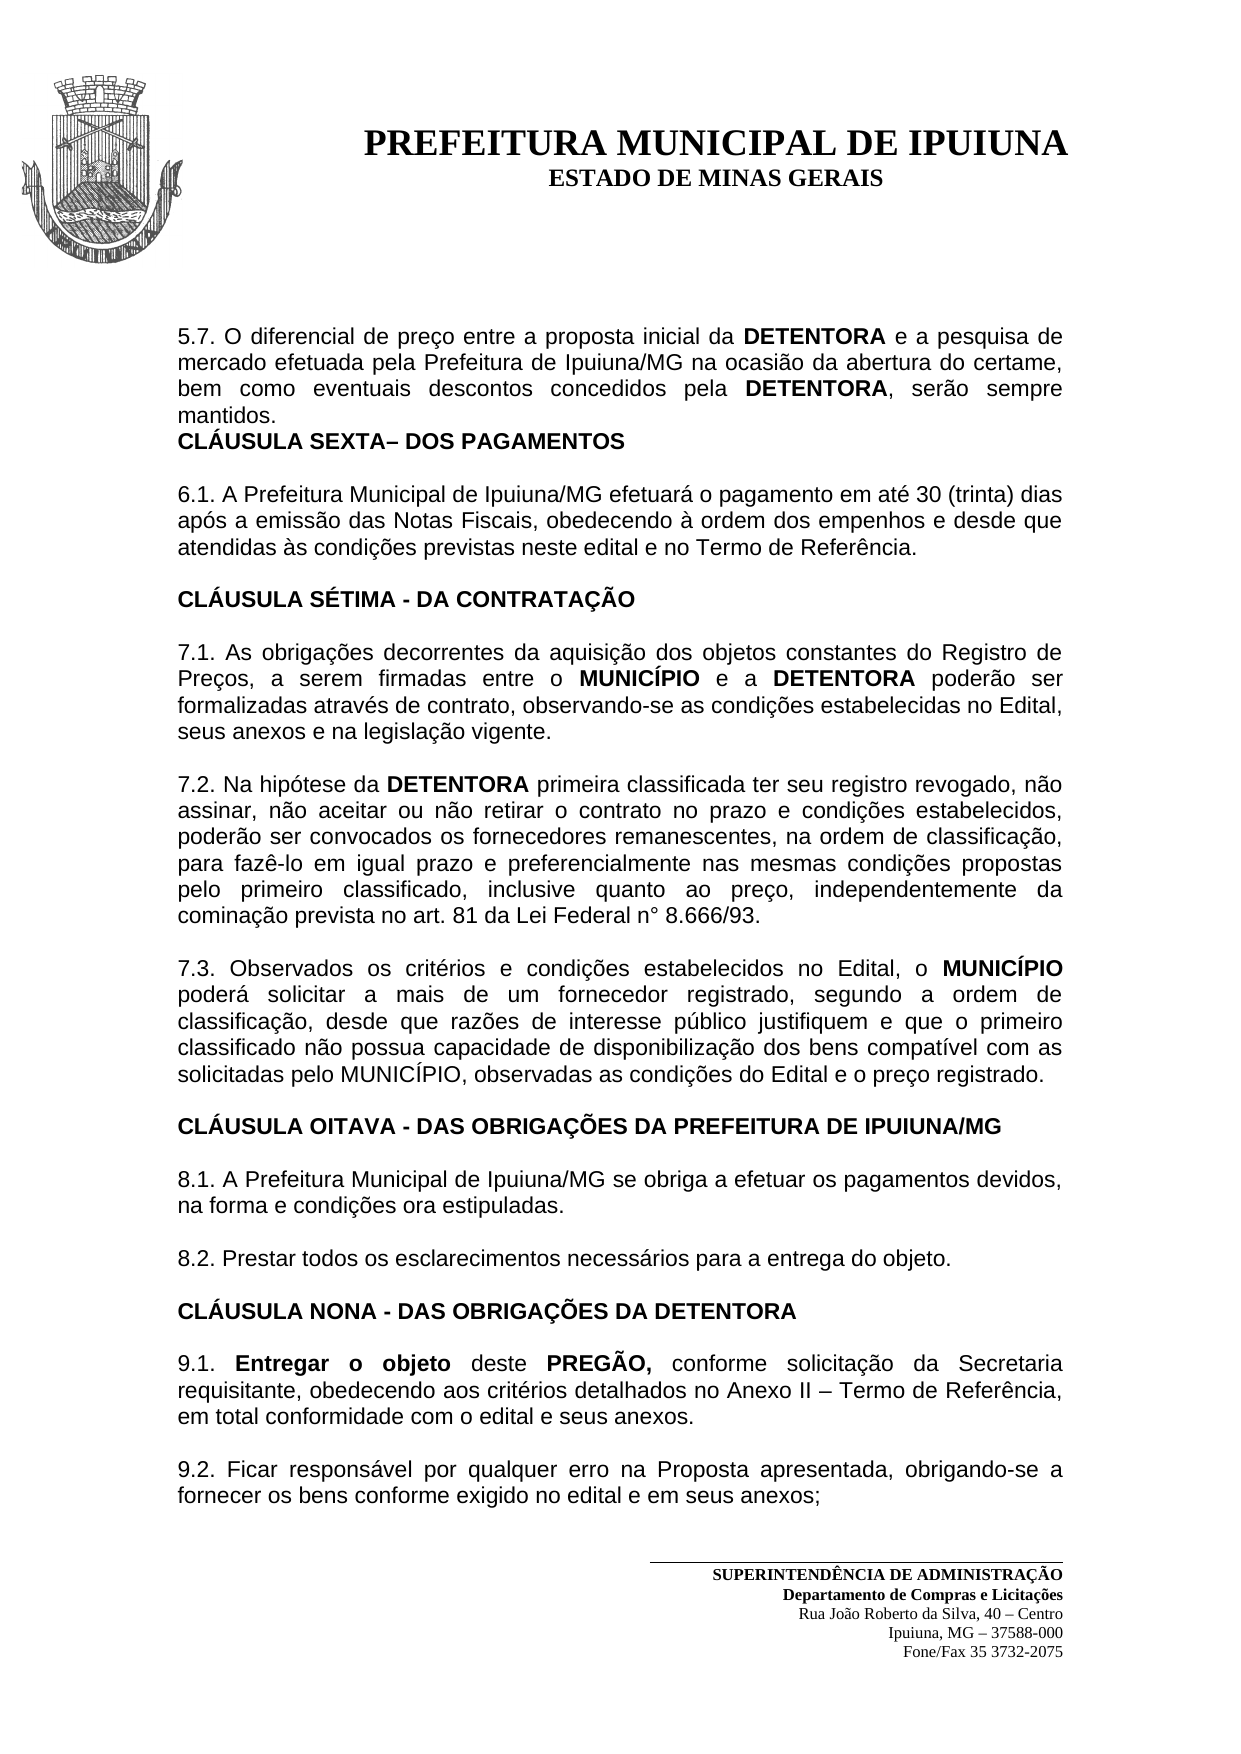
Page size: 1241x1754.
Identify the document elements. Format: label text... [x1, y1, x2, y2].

text 7.2. Na hipótese da DETENTORA primeira classificada ter seu registro revogado, não assinar, não aceitar ou não retirar o contrato no prazo e condições estabelecidos, poderão ser convocados os fornecedores remanescentes, na ordem de classificação, para fazê-lo em igual prazo e preferencialmente nas mesmas condições propostas pelo primeiro classificado, inclusive quanto ao preço, independentemente da cominação prevista no art. 81 da Lei Federal n° 8.666/93. [177, 771, 1063, 929]
text 8.1. A Prefeitura Municipal de Ipuiuna/MG se obriga a efetuar os pagamentos devidos, na forma e condições ora estipuladas. [177, 1166, 1063, 1219]
text 8.2. Prestar todos os esclarecimentos necessários para a entrega do objeto. [177, 1245, 1063, 1271]
text 7.1. As obrigações decorrentes da aquisição dos objetos constantes do Registro de Preços, a serem firmadas entre o MUNICÍPIO e a DETENTORA poderão ser formalizadas através de contrato, observando-se as condições estabelecidas no Edital, seus anexos e na legislação vigente. [177, 639, 1063, 744]
text 7.3. Observados os critérios e condições estabelecidos no Edital, o MUNICÍPIO poderá solicitar a mais de um fornecedor registrado, segundo a ordem de classificação, desde que razões de interesse público justifiquem e que o primeiro classificado não possua capacidade de disponibilização dos bens compatível com as solicitadas pelo MUNICÍPIO, observadas as condições do Edital e o preço registrado. [177, 955, 1063, 1087]
subtitle CLÁUSULA SEXTA– DOS PAGAMENTOS [177, 428, 1063, 454]
picture [21, 73, 183, 268]
text 5.7. O diferencial de preço entre a proposta inicial da DETENTORA e a pesquisa de mercado efetuada pela Prefeitura de Ipuiuna/MG na ocasião da abertura do certame, bem como eventuais descontos concedidos pela DETENTORA, serão sempre mantidos. [177, 323, 1063, 428]
text CLÁUSULA NONA - DAS OBRIGAÇÕES DA DETENTORA [177, 1298, 1063, 1324]
text 6.1. A Prefeitura Municipal de Ipuiuna/MG efetuará o pagamento em até 30 (trinta) dias após a emissão das Notas Fiscais, obedecendo à ordem dos empenhos e desde que atendidas às condições previstas neste edital e no Termo de Referência. [177, 481, 1063, 560]
text CLÁUSULA OITAVA - DAS OBRIGAÇÕES DA PREFEITURA DE IPUIUNA/MG [177, 1113, 1063, 1139]
text 9.2. Ficar responsável por qualquer erro na Proposta apresentada, obrigando-se a fornecer os bens conforme exigido no edital e em seus anexos; [177, 1456, 1063, 1508]
text 9.1. Entregar o objeto deste PREGÃO, conforme solicitação da Secretaria requisitante, obedecendo aos critérios detalhados no Anexo II – Termo de Referência, em total conformidade com o edital e seus anexos. [177, 1350, 1063, 1429]
subtitle CLÁUSULA SÉTIMA - DA CONTRATAÇÃO [177, 586, 1063, 612]
